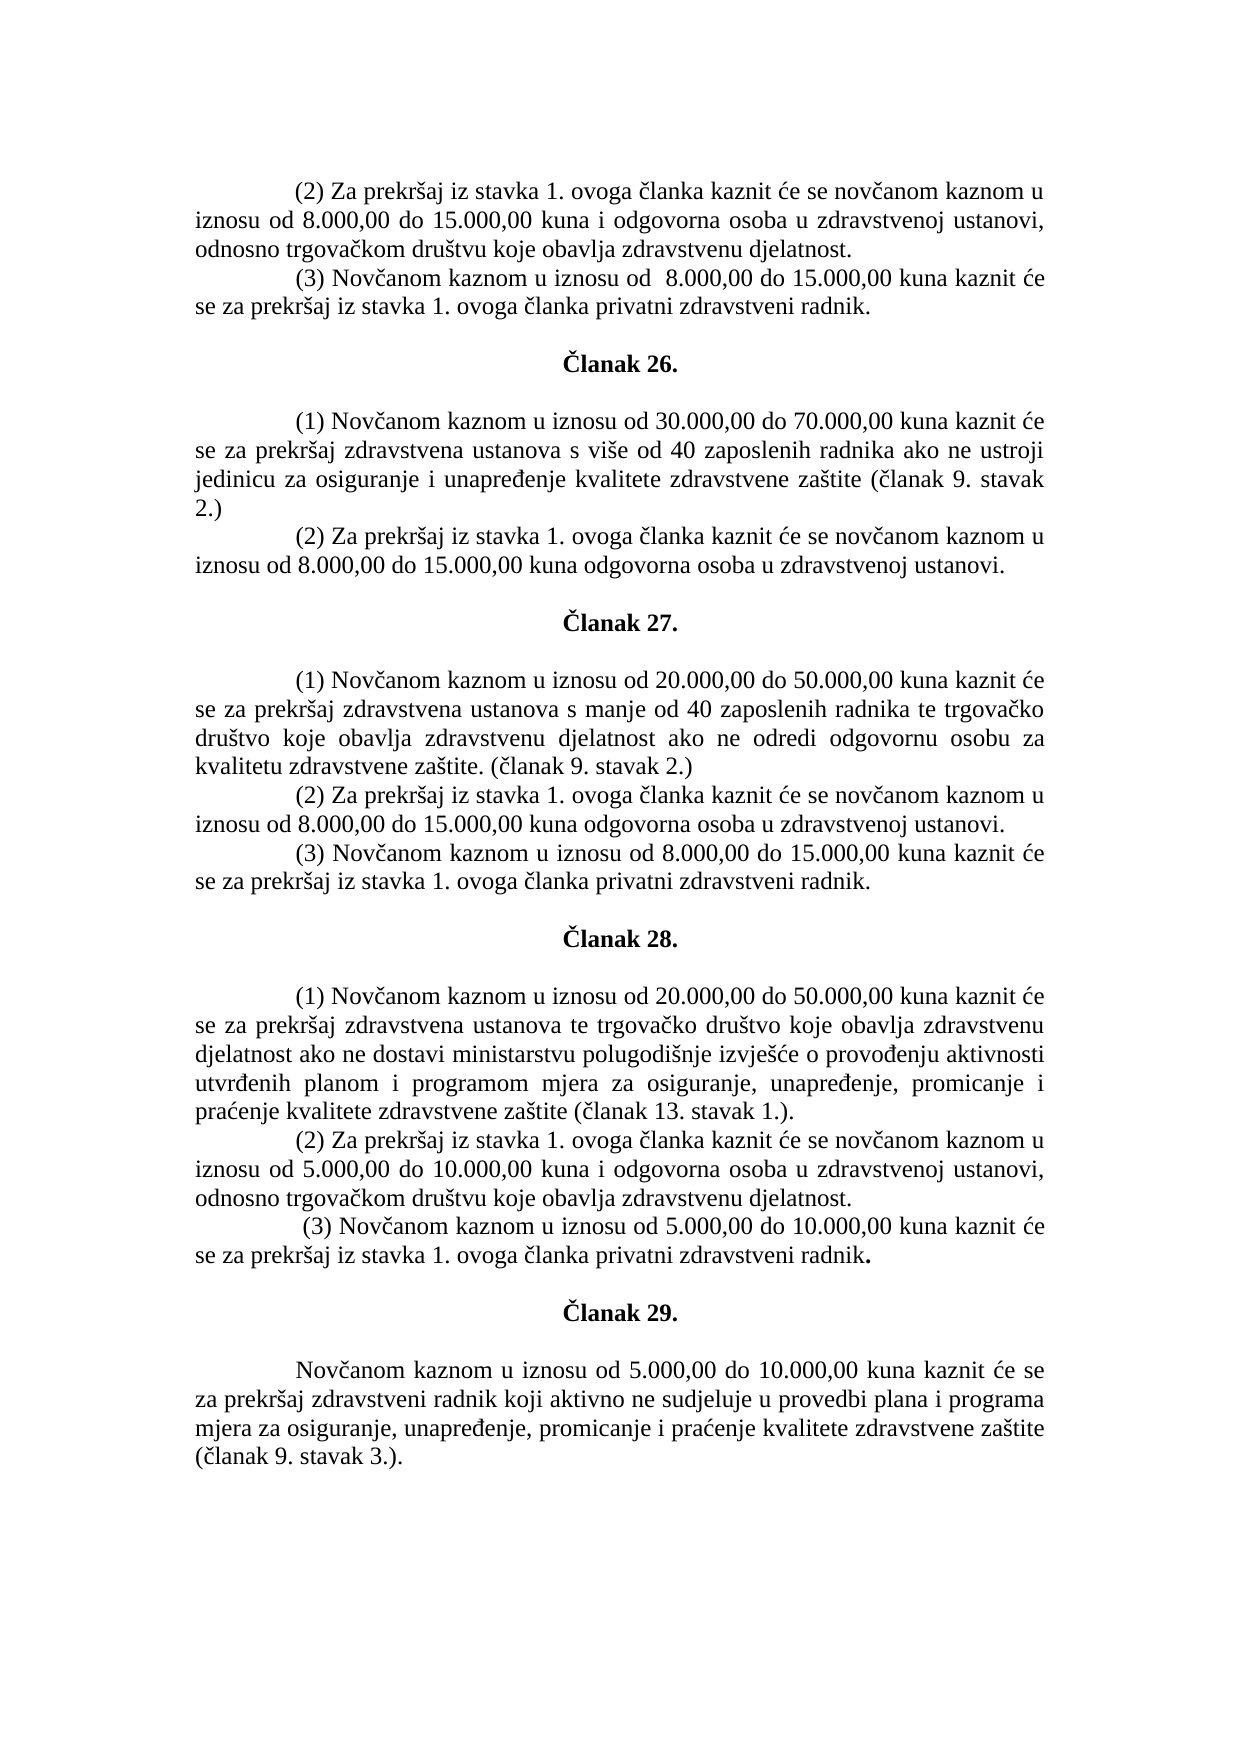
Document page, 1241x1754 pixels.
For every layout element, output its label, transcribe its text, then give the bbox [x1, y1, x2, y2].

text Članak 26. [195, 349, 1045, 378]
text (3) Novčanom kaznom u iznosu od 5.000,00 do 10.000,00 kuna kaznit će se za prekršaj iz stavka 1. ovoga članka privatni zdravstveni radnik. [195, 1211, 1045, 1269]
text (1) Novčanom kaznom u iznosu od 20.000,00 do 50.000,00 kuna kaznit će se za prekršaj zdravstvena ustanova te trgovačko društvo koje obavlja zdravstvenu djelatnost ako ne dostavi ministarstvu polugodišnje izvješće o provođenju aktivnosti utvrđenih planom i programom mjera za osiguranje, unapređenje, promicanje i praćenje kvalitete zdravstvene zaštite (članak 13. stavak 1.). [195, 981, 1045, 1125]
text Novčanom kaznom u iznosu od 5.000,00 do 10.000,00 kuna kaznit će se za prekršaj zdravstveni radnik koji aktivno ne sudjeluje u provedbi plana i programa mjera za osiguranje, unapređenje, promicanje i praćenje kvalitete zdravstvene zaštite (članak 9. stavak 3.). [195, 1355, 1045, 1470]
text (2) Za prekršaj iz stavka 1. ovoga članka kaznit će se novčanom kaznom u iznosu od 8.000,00 do 15.000,00 kuna odgovorna osoba u zdravstvenoj ustanovi. [195, 521, 1045, 579]
text (1) Novčanom kaznom u iznosu od 20.000,00 do 50.000,00 kuna kaznit će se za prekršaj zdravstvena ustanova s manje od 40 zaposlenih radnika te trgovačko društvo koje obavlja zdravstvenu djelatnost ako ne odredi odgovornu osobu za kvalitetu zdravstvene zaštite. (članak 9. stavak 2.) [195, 665, 1045, 780]
text (2) Za prekršaj iz stavka 1. ovoga članka kaznit će se novčanom kaznom u iznosu od 8.000,00 do 15.000,00 kuna odgovorna osoba u zdravstvenoj ustanovi. [195, 780, 1045, 838]
text (1) Novčanom kaznom u iznosu od 30.000,00 do 70.000,00 kuna kaznit će se za prekršaj zdravstvena ustanova s više od 40 zaposlenih radnika ako ne ustroji jedinicu za osiguranje i unapređenje kvalitete zdravstvene zaštite (članak 9. stavak 2.) [195, 406, 1045, 521]
text Članak 28. [195, 924, 1045, 953]
text Članak 27. [195, 608, 1045, 636]
text (3) Novčanom kaznom u iznosu od 8.000,00 do 15.000,00 kuna kaznit će se za prekršaj iz stavka 1. ovoga članka privatni zdravstveni radnik. [195, 263, 1045, 320]
text (2) Za prekršaj iz stavka 1. ovoga članka kaznit će se novčanom kaznom u iznosu od 5.000,00 do 10.000,00 kuna i odgovorna osoba u zdravstvenoj ustanovi, odnosno trgovačkom društvu koje obavlja zdravstvenu djelatnost. [195, 1125, 1045, 1211]
text (2) Za prekršaj iz stavka 1. ovoga članka kaznit će se novčanom kaznom u iznosu od 8.000,00 do 15.000,00 kuna i odgovorna osoba u zdravstvenoj ustanovi, odnosno trgovačkom društvu koje obavlja zdravstvenu djelatnost. [195, 176, 1045, 263]
text (3) Novčanom kaznom u iznosu od 8.000,00 do 15.000,00 kuna kaznit će se za prekršaj iz stavka 1. ovoga članka privatni zdravstveni radnik. [195, 838, 1045, 895]
text Članak 29. [195, 1298, 1045, 1326]
